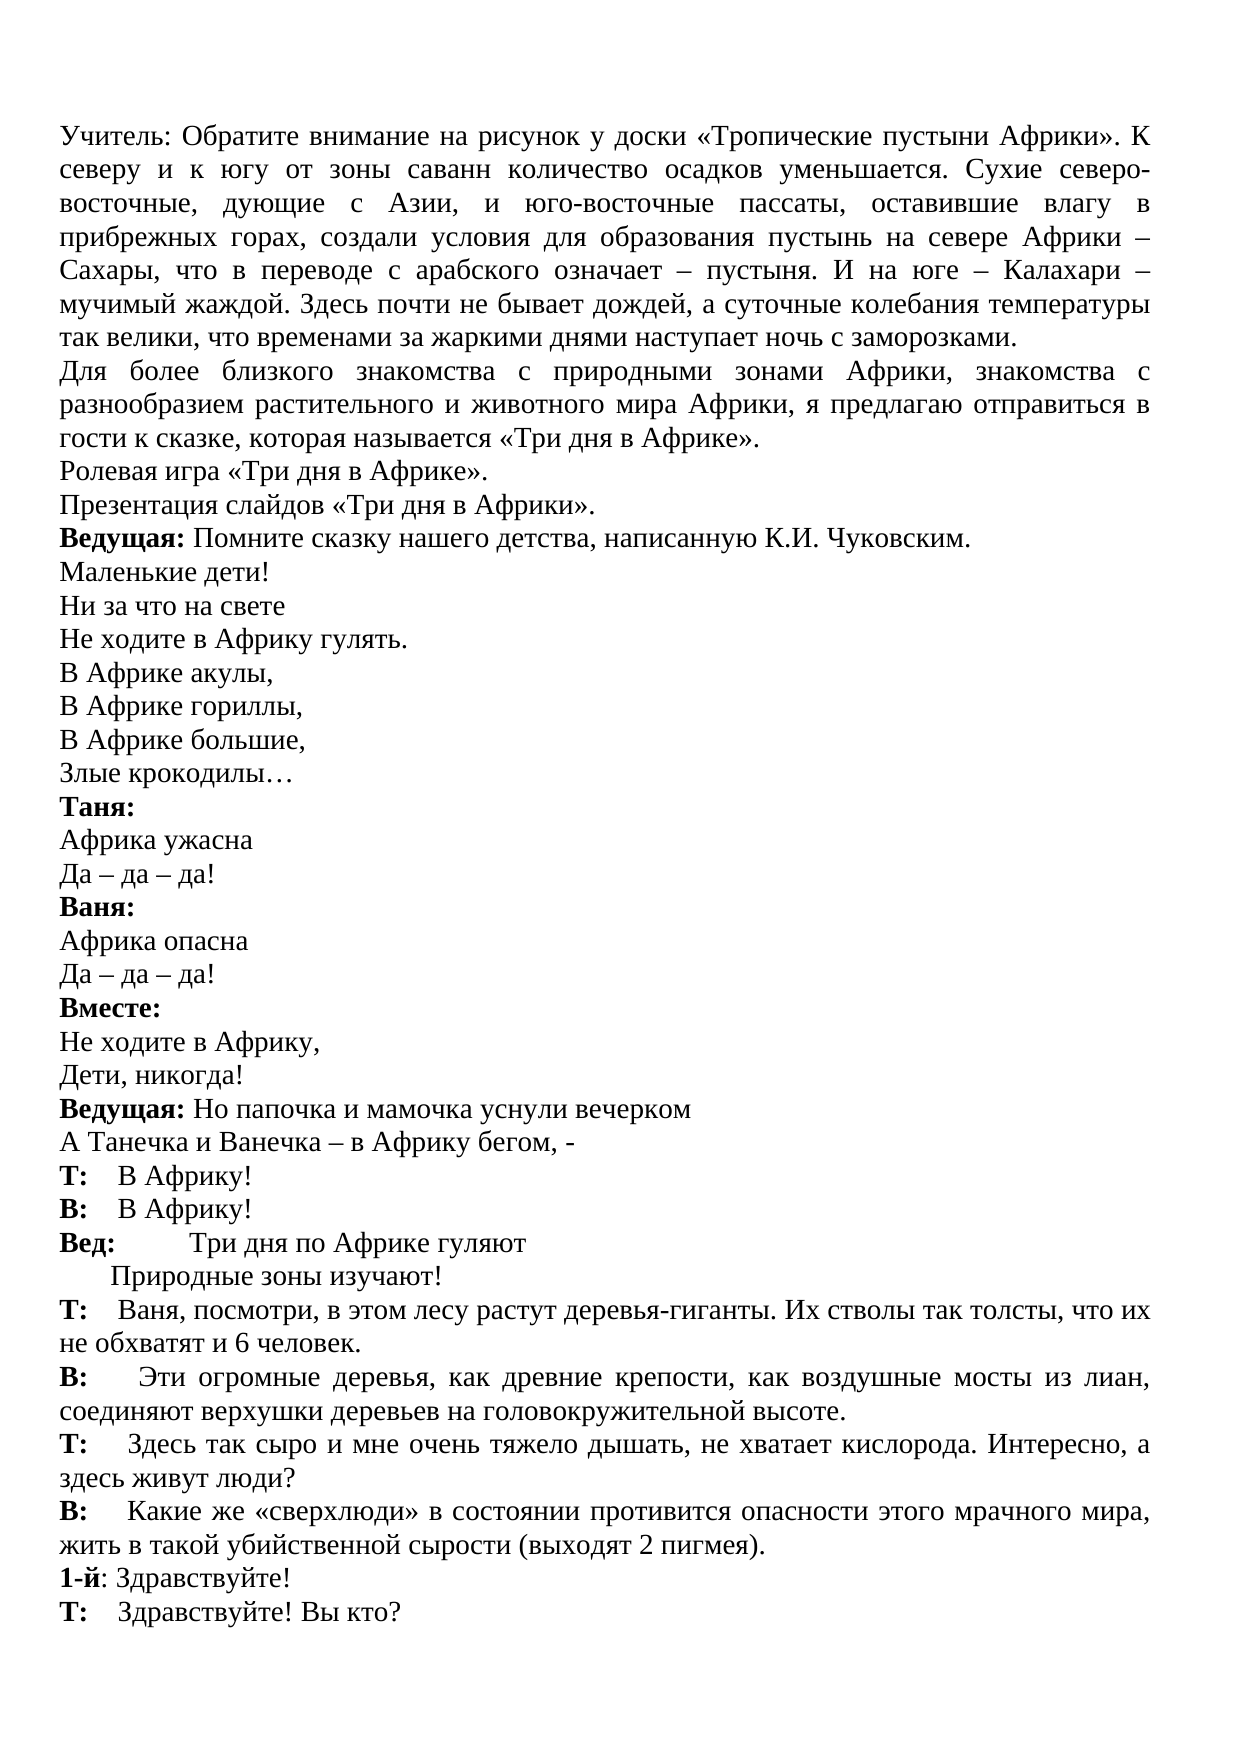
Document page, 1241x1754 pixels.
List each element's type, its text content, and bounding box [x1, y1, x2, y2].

text Ролевая игра «Три дня в Африке». [59, 453, 1152, 487]
text В Африке акулы, [59, 655, 1152, 688]
text Презентация слайдов «Три дня в Африки». [59, 487, 1152, 521]
text 1-й: Здравствуйте! [59, 1560, 1152, 1594]
text Учитель: Обратите внимание на рисунок у доски «Тропические пустыни Африки». К северу и к югу от зоны саванн количество осадков уменьшается. Сухие северо-восточные, дующие с Азии, и юго-восточные пассаты, оставившие влагу в прибрежных горах, создали условия для образования пустынь на севере Африки – Сахары, что в переводе с арабского означает – пустыня. И на юге – Калахари – мучимый жаждой. Здесь почти не бывает дождей, а суточные колебания температуры так велики, что временами за жаркими днями наступает ночь с заморозками. [59, 118, 1152, 353]
text Дети, никогда! [59, 1057, 1152, 1091]
text В Африке гориллы, [59, 688, 1152, 722]
text Не ходите в Африку, [59, 1024, 1152, 1057]
text Т: Здравствуйте! Вы кто? [59, 1594, 1152, 1627]
text В Африке большие, [59, 722, 1152, 755]
text Для более близкого знакомства с природными зонами Африки, знакомства с разнообразием растительного и животного мира Африки, я предлагаю отправиться в гости к сказке, которая называется «Три дня в Африке». [59, 353, 1152, 453]
text Маленькие дети! [59, 554, 1152, 588]
text Ведущая: Но папочка и мамочка уснули вечерком [59, 1091, 1152, 1124]
text Злые крокодилы… [59, 755, 1152, 789]
text Да – да – да! [59, 856, 1152, 889]
text Ни за что на свете [59, 588, 1152, 621]
text Ваня: [59, 889, 1152, 923]
text Природные зоны изучают! [59, 1258, 1152, 1292]
text Таня: [59, 789, 1152, 822]
text А Танечка и Ванечка – в Африку бегом, - [59, 1124, 1152, 1158]
text В: Какие же «сверхлюди» в состоянии противится опасности этого мрачного мира, жить в такой убийственной сырости (выходят 2 пигмея). [59, 1493, 1152, 1560]
text Т: Здесь так сыро и мне очень тяжело дышать, не хватает кислорода. Интересно, а здесь живут люди? [59, 1426, 1152, 1493]
text Не ходите в Африку гулять. [59, 621, 1152, 655]
text Ведущая: Помните сказку нашего детства, написанную К.И. Чуковским. [59, 521, 1152, 554]
text В: Эти огромные деревья, как древние крепости, как воздушные мосты из лиан, соединяют верхушки деревьев на головокружительной высоте. [59, 1359, 1152, 1426]
text Т: В Африку! [59, 1158, 1152, 1191]
text Африка опасна [59, 923, 1152, 957]
text В: В Африку! [59, 1191, 1152, 1225]
text Т: Ваня, посмотри, в этом лесу растут деревья-гиганты. Их стволы так толсты, что их не обхватят и 6 человек. [59, 1292, 1152, 1359]
text Вед: Три дня по Африке гуляют [59, 1225, 1152, 1258]
text Африка ужасна [59, 822, 1152, 856]
text Да – да – да! [59, 957, 1152, 990]
text Вместе: [59, 990, 1152, 1024]
